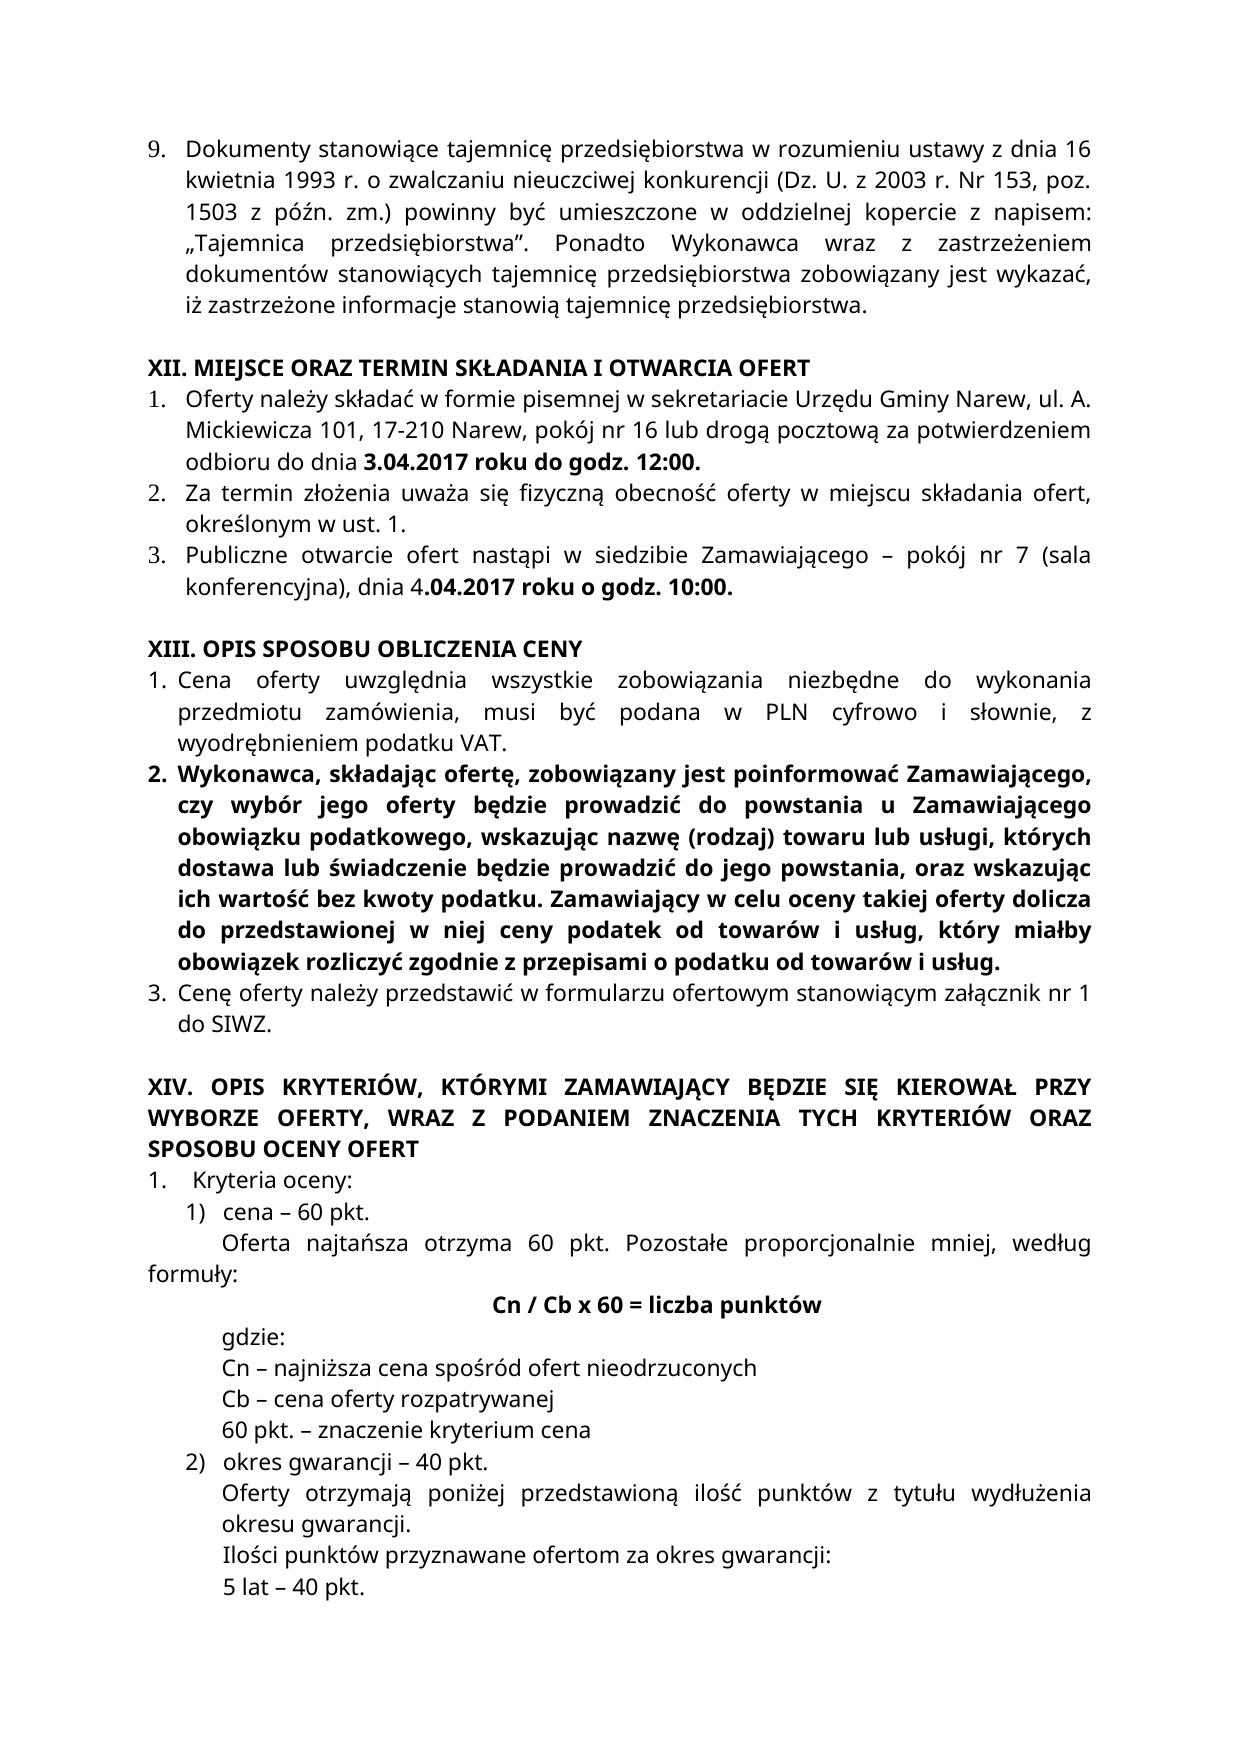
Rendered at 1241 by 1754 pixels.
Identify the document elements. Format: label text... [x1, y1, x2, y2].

text gdzie: [148, 1320, 1093, 1352]
text Oferta najtańsza otrzyma 60 pkt. Pozostałe proporcjonalnie mniej, według formuły: [148, 1227, 1093, 1289]
text 60 pkt. – znaczenie kryterium cena [148, 1414, 1093, 1445]
text XIV. OPIS KRYTERIÓW, KTÓRYMI ZAMAWIAJĄCY BĘDZIE SIĘ KIEROWAŁ PRZY WYBORZE OFERTY, WRAZ Z PODANIEM ZNACZENIA TYCH KRYTERIÓW ORAZ SPOSOBU OCENY OFERT [148, 1070, 1093, 1164]
text XII. MIEJSCE ORAZ TERMIN składania i otwarcia ofert [148, 352, 1093, 383]
text Cn – najniższa cena spośród ofert nieodrzuconych [148, 1352, 1093, 1383]
text 5 lat – 40 pkt. [223, 1570, 1087, 1602]
text Oferty otrzymają poniżej przedstawioną ilość punktów z tytułu wydłużenia okresu gwarancji. [221, 1477, 1093, 1539]
list Oferty należy składać w formie pisemnej w sekretariacie Urzędu Gminy Narew, ul. A. Mickiewicza 101, 17-210 Narew, pokój nr 16 lub drogą pocztową za potwierdzeniem odbioru do dnia 3.04.2017 roku do godz. 12:00. [148, 383, 1093, 477]
text Ilości punktów przyznawane ofertom za okres gwarancji: [223, 1539, 1093, 1570]
list Cena oferty uwzględnia wszystkie zobowiązania niezbędne do wykonania przedmiotu zamówienia, musi być podana w PLN cyfrowo i słownie, z wyodrębnieniem podatku VAT. [148, 664, 1093, 758]
list cena – 60 pkt. [185, 1195, 1093, 1227]
list Dokumenty stanowiące tajemnicę przedsiębiorstwa w rozumieniu ustawy z dnia 16 kwietnia 1993 r. o zwalczaniu nieuczciwej konkurencji (Dz. U. z 2003 r. Nr 153, poz. 1503 z późn. zm.) powinny być umieszczone w oddzielnej kopercie z napisem: „Tajemnica przedsiębiorstwa”. Ponadto Wykonawca wraz z zastrzeżeniem dokumentów stanowiących tajemnicę przedsiębiorstwa zobowiązany jest wykazać, iż zastrzeżone informacje stanowią tajemnicę przedsiębiorstwa. [148, 133, 1093, 320]
text Cb – cena oferty rozpatrywanej [148, 1383, 1093, 1414]
text XIII. OPIS SPOSOBU OBLICZENIA CENY [148, 633, 1093, 664]
text 1. Kryteria oceny: [148, 1164, 1093, 1195]
text Cn / Cb x 60 = liczba punktów [148, 1289, 1093, 1320]
list Cenę oferty należy przedstawić w formularzu ofertowym stanowiącym załącznik nr 1 do SIWZ. [148, 977, 1093, 1039]
list Wykonawca, składając ofertę, zobowiązany jest poinformować Zamawiającego, czy wybór jego oferty będzie prowadzić do powstania u Zamawiającego obowiązku podatkowego, wskazując nazwę (rodzaj) towaru lub usługi, których dostawa lub świadczenie będzie prowadzić do jego powstania, oraz wskazując ich wartość bez kwoty podatku. Zamawiający w celu oceny takiej oferty dolicza do przedstawionej w niej ceny podatek od towarów i usług, który miałby obowiązek rozliczyć zgodnie z przepisami o podatku od towarów i usług. [148, 758, 1093, 977]
list Za termin złożenia uważa się fizyczną obecność oferty w miejscu składania ofert, określonym w ust. 1. [148, 477, 1093, 539]
list Publiczne otwarcie ofert nastąpi w siedzibie Zamawiającego – pokój nr 7 (sala konferencyjna), dnia 4.04.2017 roku o godz. 10:00. [148, 539, 1093, 602]
list okres gwarancji – 40 pkt. [185, 1445, 1093, 1477]
